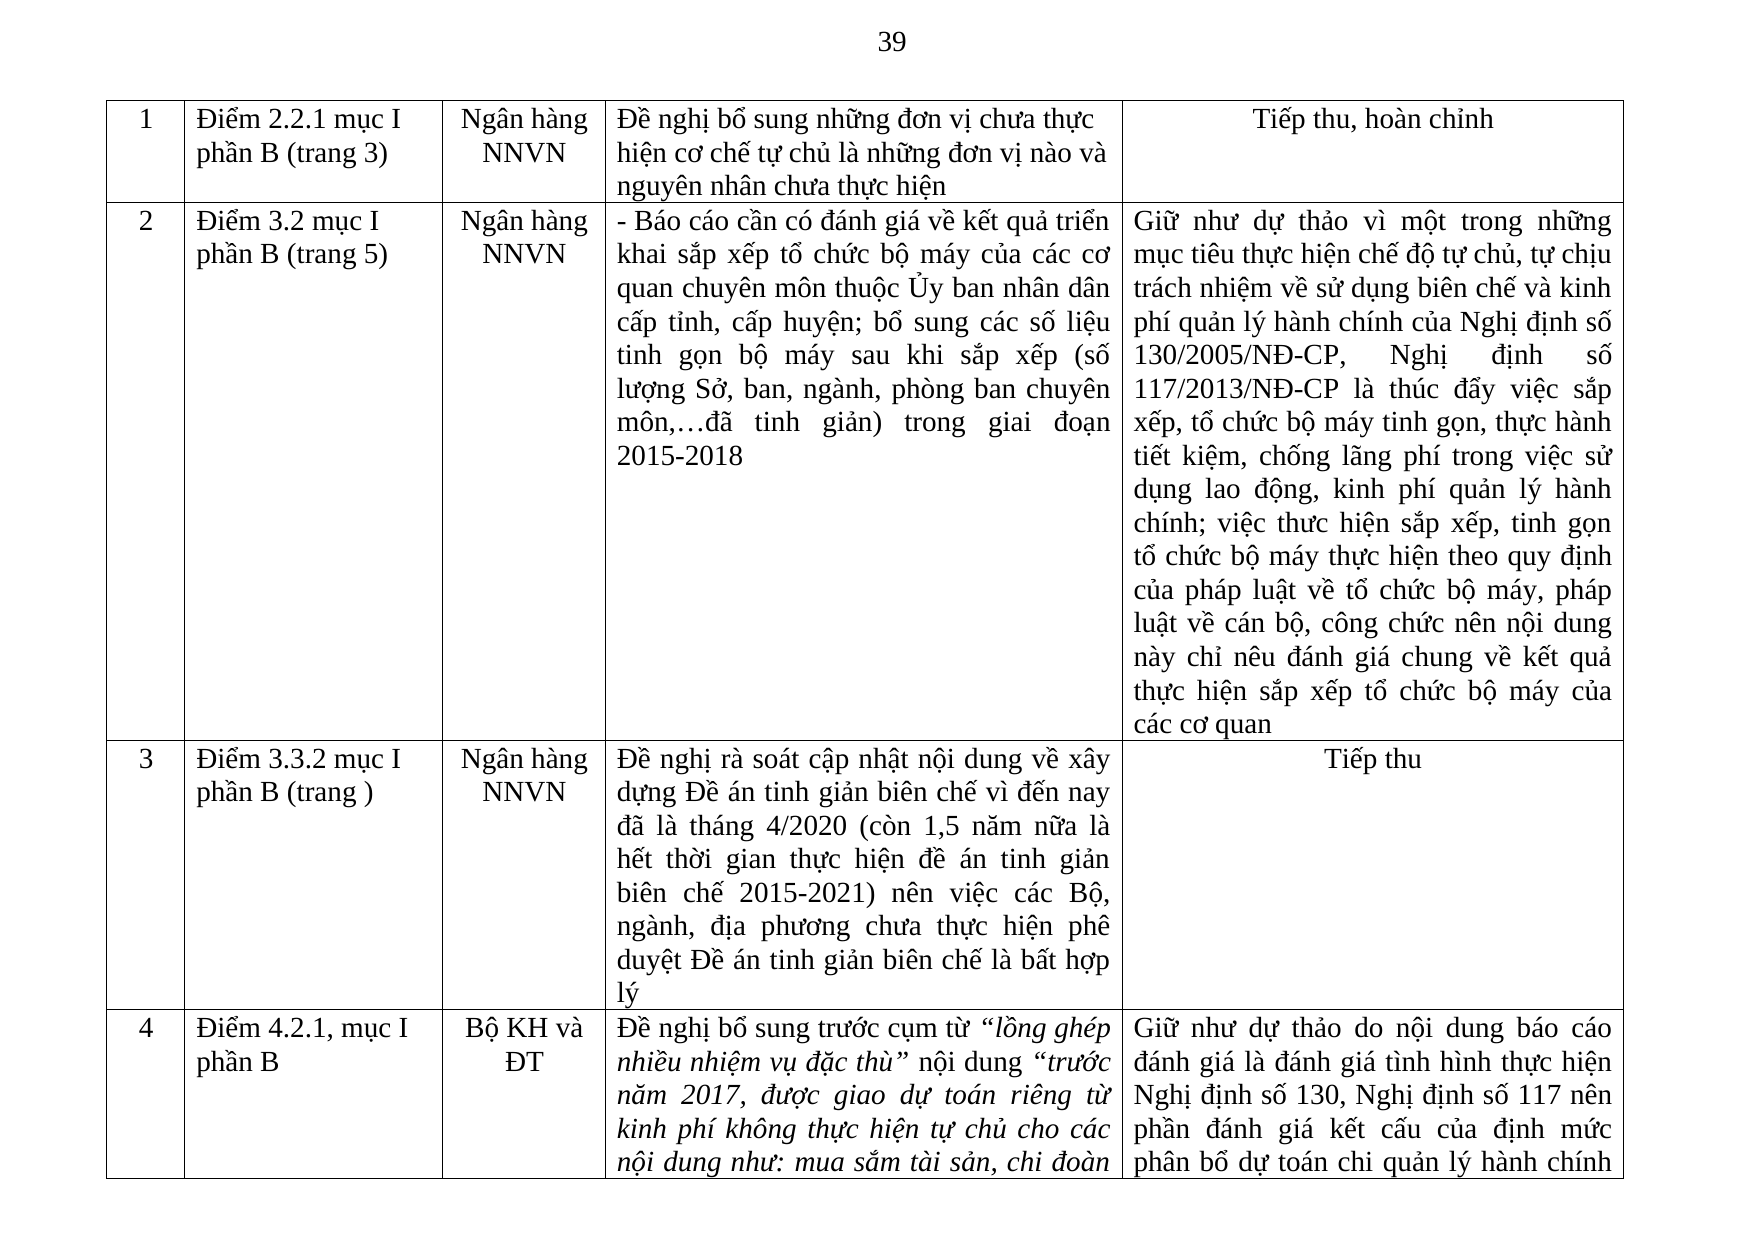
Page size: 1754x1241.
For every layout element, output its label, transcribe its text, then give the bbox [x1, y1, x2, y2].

table_cell Giữ như dự thảo vì một trong những mục tiêu thực hiện chế độ tự chủ, tự chịu trách nhiệm về sử dụng biên chế và kinh phí quản lý hành chính của Nghị định số 130/2005/NĐ-CP, Nghị định số 117/2013/NĐ-CP là thúc đẩy việc sắp xếp, tổ chức bộ máy tinh gọn, thực hành tiết kiệm, chống lãng phí trong việc sử dụng lao động, kinh phí quản lý hành chính; việc thưc hiện sắp xếp, tinh gọn tổ chức bộ máy thực hiện theo quy định của pháp luật về tổ chức bộ máy, pháp luật về cán bộ, công chức nên nội dung này chỉ nêu đánh giá chung về kết quả thực hiện sắp xếp tổ chức bộ máy của các cơ quan [1123, 203, 1623, 740]
table_cell 4 [107, 1010, 184, 1178]
table_cell 3 [107, 741, 184, 1009]
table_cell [185, 1010, 442, 1178]
table_cell Ngân hàng NNVN [443, 203, 605, 740]
table_cell Đề nghị rà soát cập nhật nội dung về xây dựng Đề án tinh giản biên chế vì đến nay đã là tháng 4/2020 (còn 1,5 năm nữa là hết thời gian thực hiện đề án tinh giản biên chế 2015-2021) nên việc các Bộ, ngành, địa phương chưa thực hiện phê duyệt Đề án tinh giản biên chế là bất hợp lý [606, 741, 1122, 1009]
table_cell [1123, 1010, 1623, 1178]
table_cell - Báo cáo cần có đánh giá về kết quả triển khai sắp xếp tổ chức bộ máy của các cơ quan chuyên môn thuộc Ủy ban nhân dân cấp tỉnh, cấp huyện; bổ sung các số liệu tinh gọn bộ máy sau khi sắp xếp (số lượng Sở, ban, ngành, phòng ban chuyên môn,…đã tinh giản) trong giai đoạn 2015-2018 [606, 203, 1122, 740]
table_cell Điểm 3.2 mục I phần B (trang 5) [185, 203, 442, 740]
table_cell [606, 1010, 1122, 1178]
table_cell Đề nghị bổ sung những đơn vị chưa thực hiện cơ chế tự chủ là những đơn vị nào và nguyên nhân chưa thực hiện [606, 101, 1122, 202]
table_cell Ngân hàng NNVN [443, 741, 605, 1009]
table_cell Điểm 3.3.2 mục I phần B (trang ) [185, 741, 442, 1009]
table_cell 1 [107, 101, 184, 202]
table_cell Tiếp thu, hoàn chỉnh [1123, 101, 1623, 202]
table_cell 2 [107, 203, 184, 740]
table_cell Điểm 2.2.1 mục I phần B (trang 3) [185, 101, 442, 202]
table_cell Ngân hàng NNVN [443, 101, 605, 202]
table_cell Bộ KH và ĐT [443, 1010, 605, 1178]
table_cell Tiếp thu [1123, 741, 1623, 1009]
